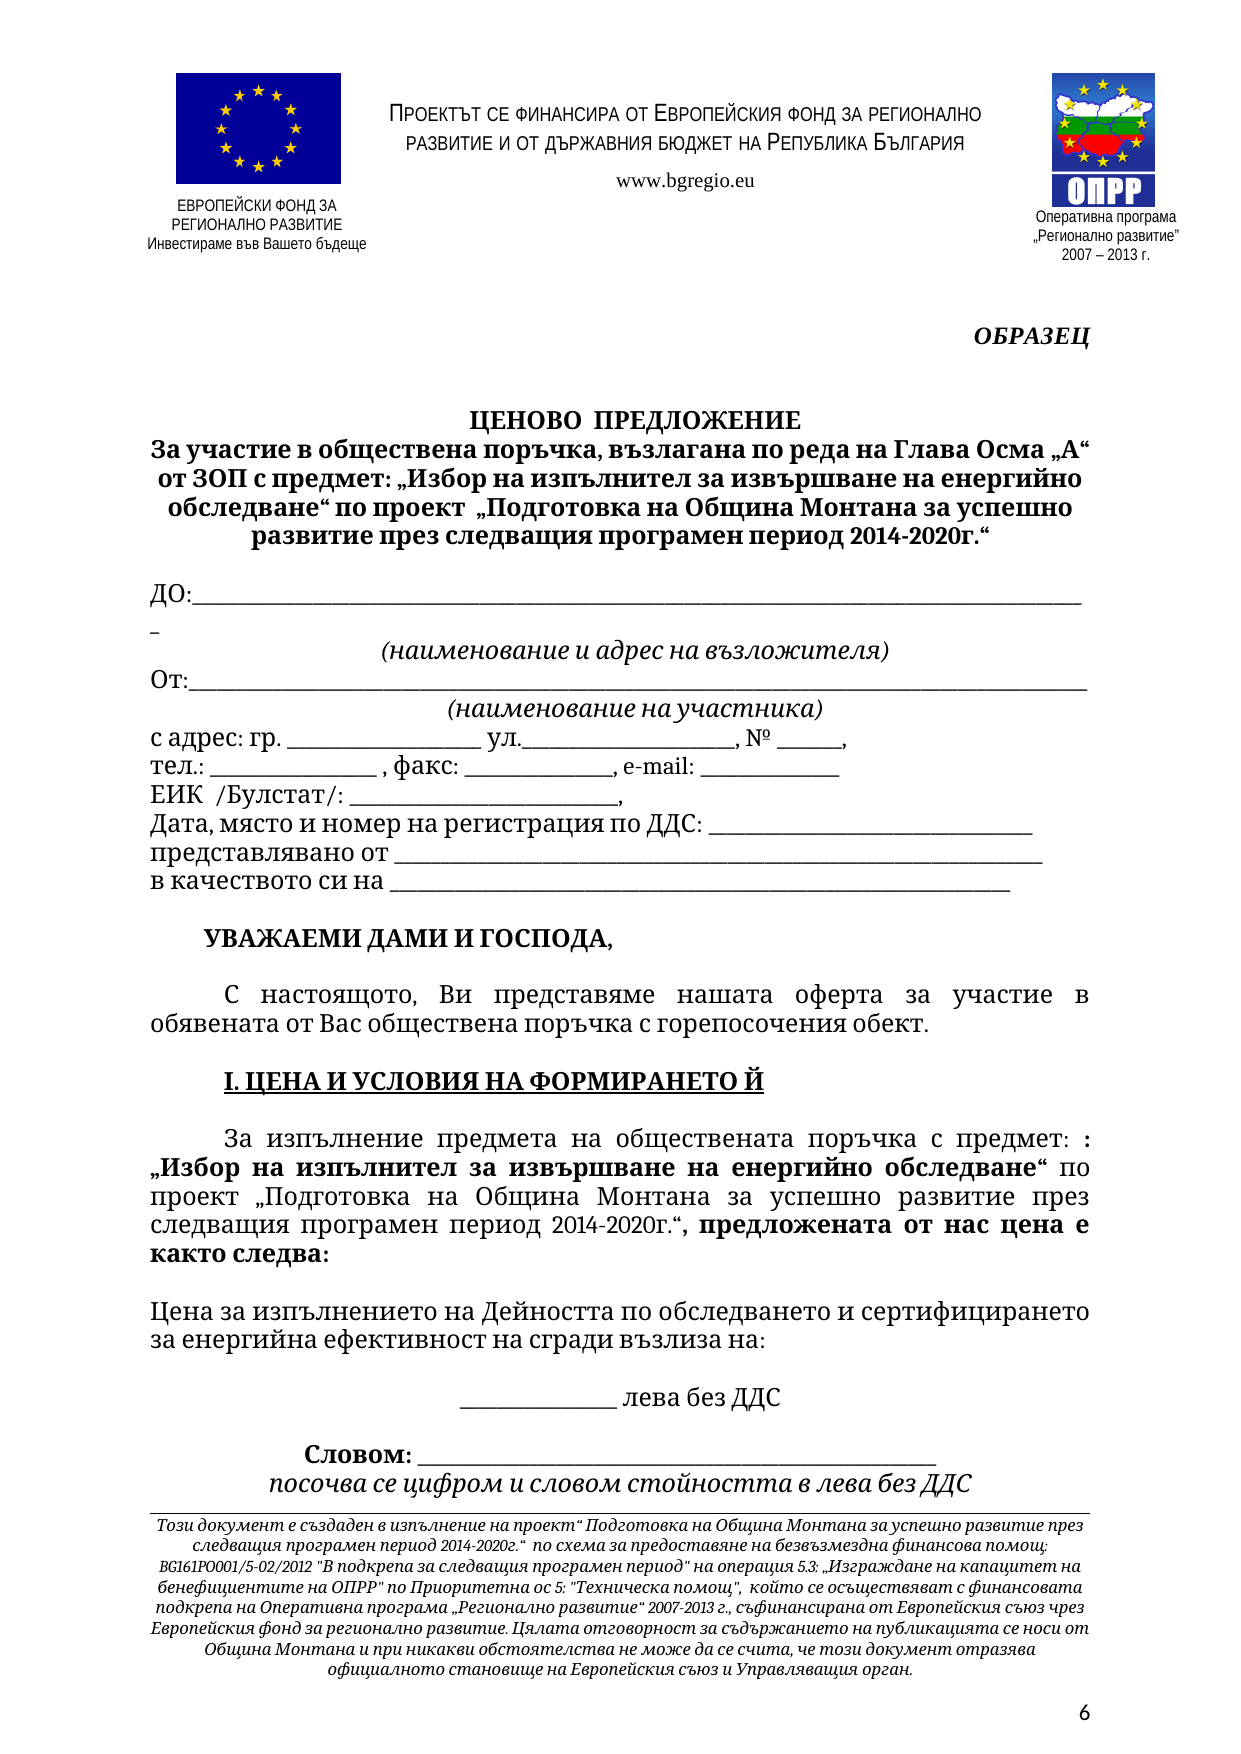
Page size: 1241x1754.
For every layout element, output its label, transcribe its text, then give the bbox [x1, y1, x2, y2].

text ОБРАЗЕЦ [150, 321, 1090, 350]
picture [176, 73, 341, 184]
picture [1052, 73, 1155, 207]
text с адрес: гр. _____________________ ул._______________________, № _______, [150, 723, 1090, 752]
text ЦЕНОВО ПРЕДЛОЖЕНИЕ [150, 407, 1090, 436]
text Дата, място и номер на регистрация по ДДС: ___________________________________ [150, 810, 1090, 838]
text (наименование на участника) [150, 695, 1090, 723]
text ЕИК /Булстат/: _____________________________, [150, 781, 1090, 810]
text ДО:_________________________________________________________________________________________________ [150, 580, 1090, 637]
text І. ЦЕНА И УСЛОВИЯ НА ФОРМИРАНЕТО Й [150, 1068, 1090, 1096]
text От:_________________________________________________________________________________________________ [150, 666, 1090, 695]
text За изпълнение предмета на обществената поръчка с предмет: : „Избор на изпълнител за извършване на енергийно обследване“ по проект „Подготовка на Община Монтана за успешно развитие през следващия програмен период 2014-2020г.“, предложената от нас цена е както следва: [150, 1125, 1090, 1269]
text тел.: __________________ , факс: ________________, e-mail: _______________ [150, 752, 1090, 781]
text (наименование и адрес на възложителя) [150, 637, 1090, 666]
text Цена за изпълнението на Дейността по обследването и сертифицирането за енергийна ефективност на сгради възлиза на: [150, 1298, 1090, 1355]
text _________________ лева без ДДС [150, 1384, 1090, 1413]
text в качеството си на ___________________________________________________________________ [150, 867, 1090, 896]
text За участие в обществена поръчка, възлагана по реда на Глава Осма „А“ от ЗОП с предмет: „Избор на изпълнител за извършване на енергийно обследване“ по проект „Подготовка на Община Монтана за успешно развитие през следващия програмен период 2014-2020г.“ [150, 436, 1090, 551]
text представлявано от ______________________________________________________________________ [150, 838, 1090, 867]
text УВАЖАЕМИ ДАМИ И ГОСПОДА, [150, 925, 1090, 953]
text посочва се цифром и словом стойността в лева без ДДС [150, 1470, 1090, 1499]
text С настоящото, Ви представяме нашата оферта за участие в обявената от Вас обществена поръчка с горепосочения обект. [150, 981, 1090, 1039]
text Словом: ________________________________________________________ [150, 1441, 1090, 1470]
